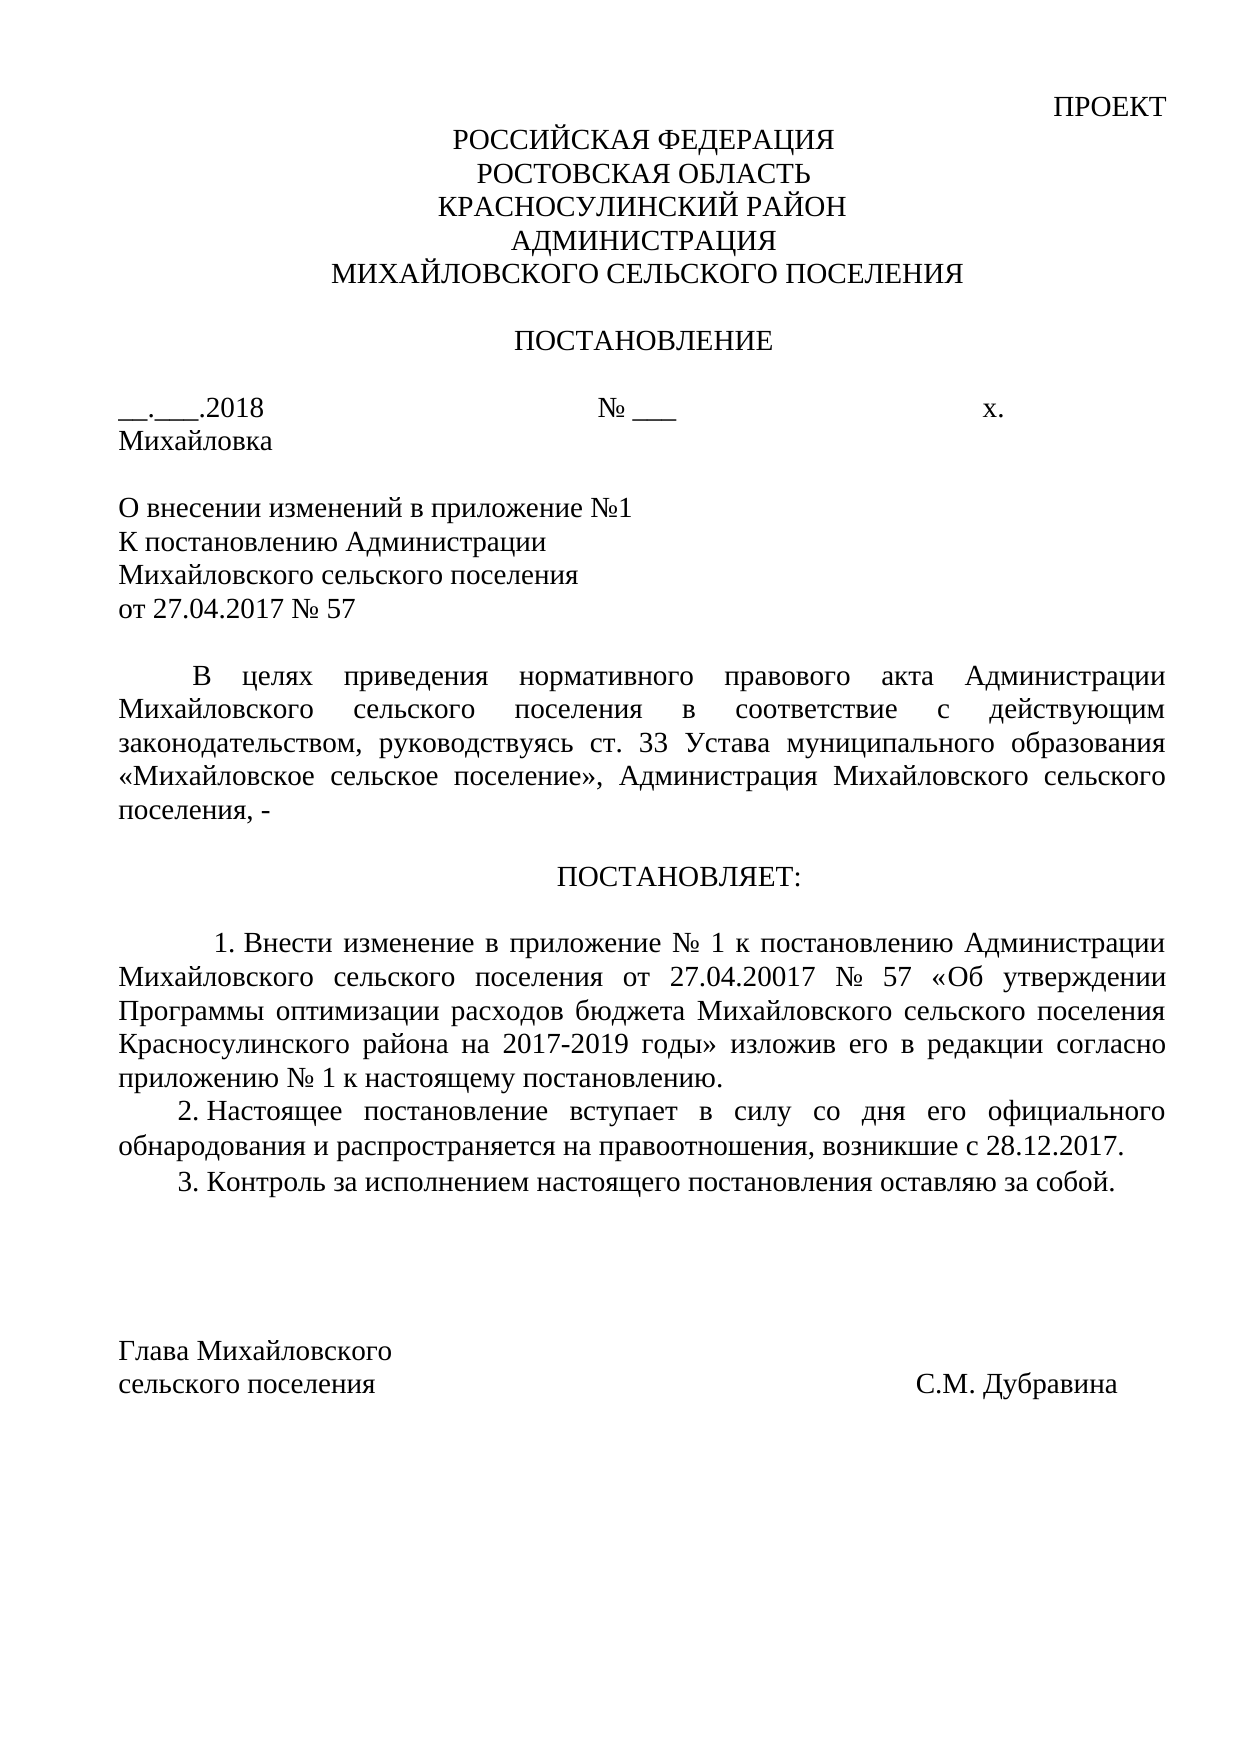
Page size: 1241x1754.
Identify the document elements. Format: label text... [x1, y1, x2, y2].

text В целях приведения нормативного правового акта Администрации Михайловского сельского поселения в соответствие с действующим законодательством, руководствуясь ст. 33 Устава муниципального образования «Михайловское сельское поселение», Администрация Михайловского сельского поселения, - [118, 658, 1166, 826]
text ПРОЕКТ [118, 89, 1166, 122]
text 1. Внести изменение в приложение № 1 к постановлению Администрации Михайловского сельского поселения от 27.04.20017 № 57 «Об утверждении Программы оптимизации расходов бюджета Михайловского сельского поселения Красносулинского района на 2017-2019 годы» изложив его в редакции согласно приложению № 1 к настоящему постановлению. [118, 926, 1166, 1093]
text сельского поселения С.М. Дубравина [118, 1366, 1166, 1400]
text от 27.04.2017 № 57 [118, 591, 1166, 624]
text РОССИЙСКАЯ ФЕДЕРАЦИЯ [118, 122, 1166, 156]
text ПОСТАНОВЛЯЕТ: [118, 859, 1166, 893]
text К постановлению Администрации [118, 524, 1166, 557]
text __.___.2018 № ___ х. Михайловка [118, 390, 1166, 457]
text ПОСТАНОВЛЕНИЕ [118, 323, 1166, 357]
text РОСТОВСКАЯ ОБЛАСТЬ КРАСНОСУЛИНСКИЙ РАЙОН [118, 156, 1166, 223]
text 2. Настоящее постановление вступает в силу со дня его официального обнародования и распространяется на правоотношения, возникшие с 28.12.2017. [118, 1093, 1166, 1162]
text АДМИНИСТРАЦИЯ [118, 223, 1166, 256]
text 3. Контроль за исполнением настоящего постановления оставляю за собой. [118, 1164, 1166, 1197]
text Глава Михайловского [118, 1333, 1166, 1366]
text О внесении изменений в приложение №1 [118, 490, 1166, 524]
text МИХАЙЛОВСКОГО СЕЛЬСКОГО ПОСЕЛЕНИЯ [118, 256, 1166, 290]
text Михайловского сельского поселения [118, 557, 1166, 591]
